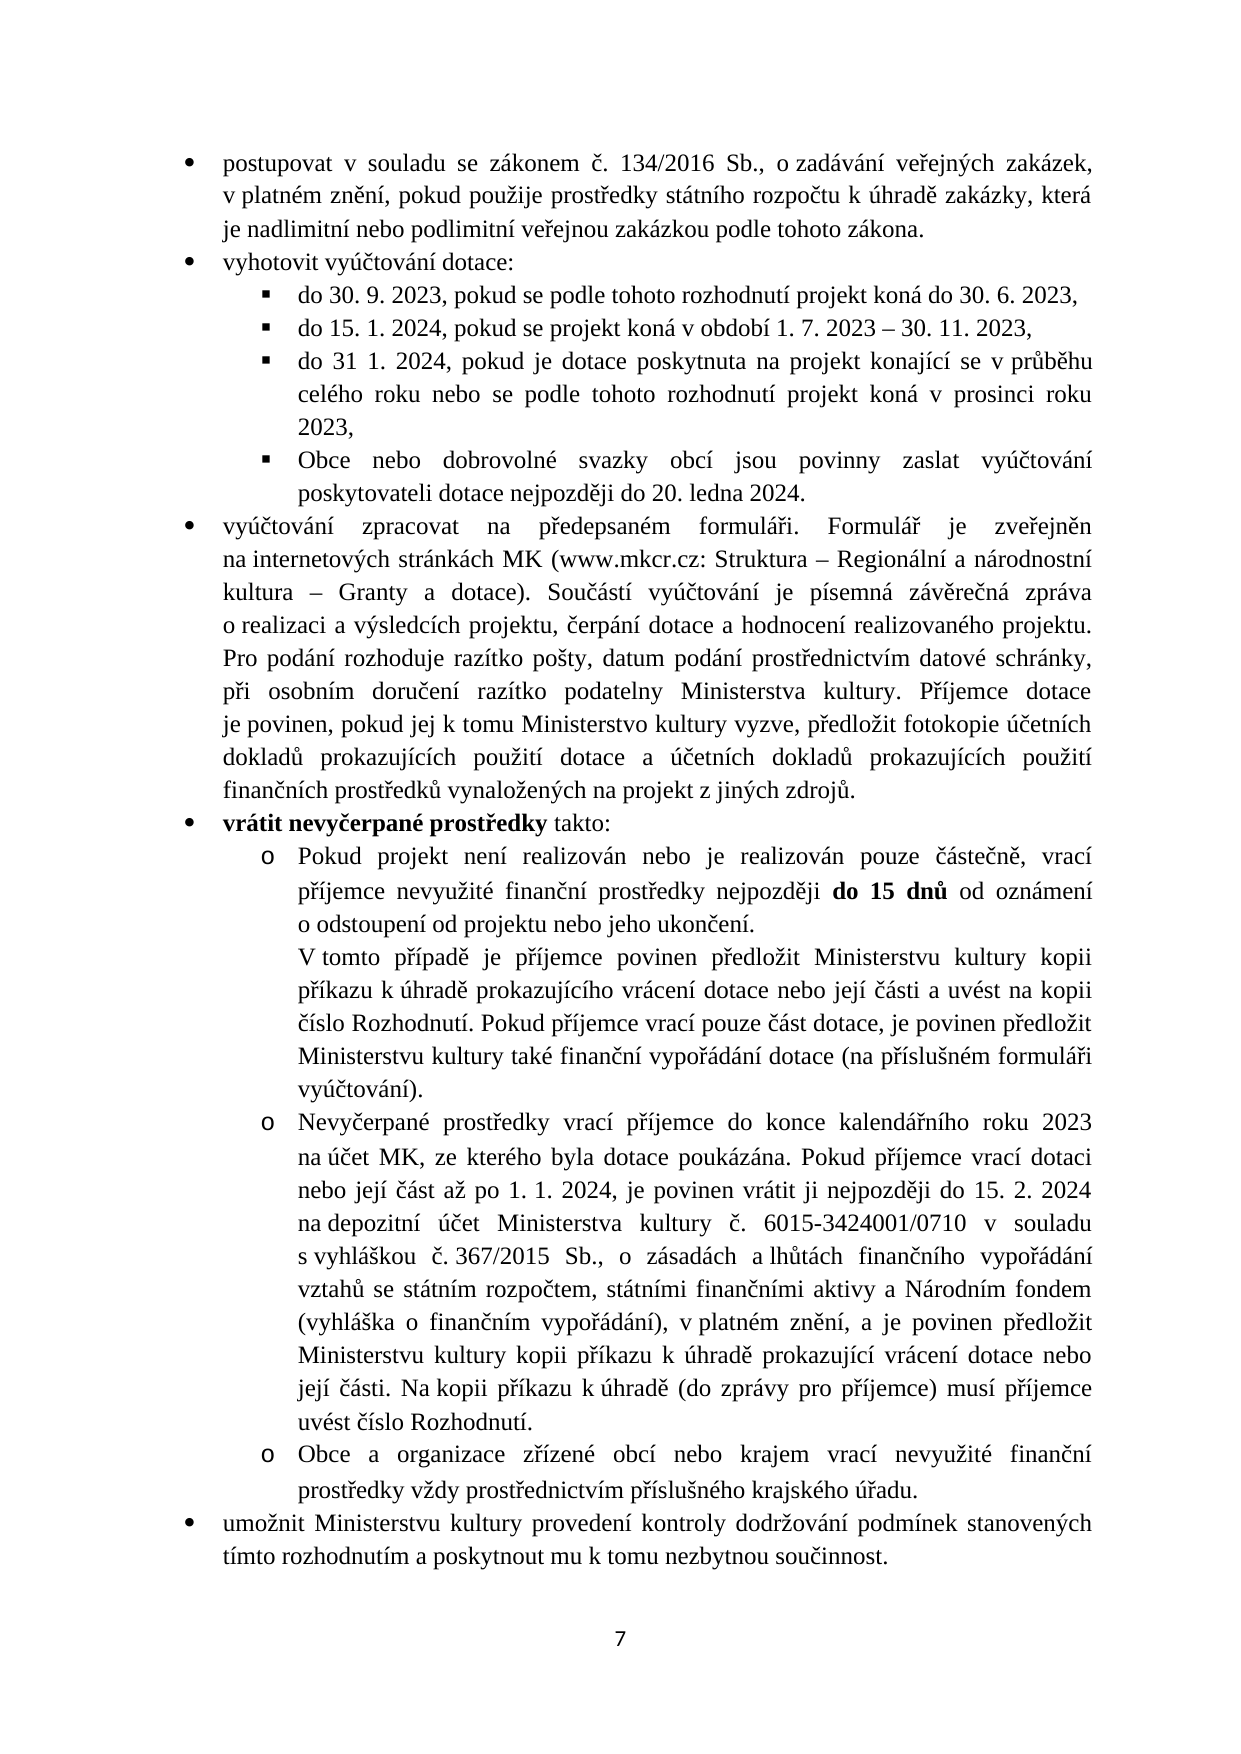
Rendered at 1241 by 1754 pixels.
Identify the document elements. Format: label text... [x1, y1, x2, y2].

list vrátit nevyčerpané prostředky takto: [185, 808, 1093, 837]
list Nevyčerpané prostředky vrací příjemce do konce kalendářního roku 2023 na účet MK, ze kterého byla dotace poukázána. Pokud příjemce vrací dotaci nebo její část až po 1. 1. 2024, je povinen vrátit ji nejpozději do 15. 2. 2024 na depozitní účet Ministerstva kultury č. 6015-3424001/0710 v souladu s vyhláškou č. 367/2015 Sb., o zásadách a lhůtách finančního vypořádání vztahů se státním rozpočtem, státními finančními aktivy a Národním fondem (vyhláška o finančním vypořádání), v platném znění, a je povinen předložit Ministerstvu kultury kopii příkazu k úhradě prokazující vrácení dotace nebo její části. Na kopii příkazu k úhradě (do zprávy pro příjemce) musí příjemce uvést číslo Rozhodnutí. [260, 1107, 1093, 1435]
list do 31 1. 2024, pokud je dotace poskytnuta na projekt konající se v průběhu celého roku nebo se podle tohoto rozhodnutí projekt koná v prosinci roku 2023, [260, 346, 1093, 441]
list Pokud projekt není realizován nebo je realizován pouze částečně, vrací příjemce nevyužité finanční prostředky nejpozději do 15 dnů od oznámení o odstoupení od projektu nebo jeho ukončení. [260, 841, 1093, 938]
list Obce a organizace zřízené obcí nebo krajem vrací nevyužité finanční prostředky vždy prostřednictvím příslušného krajského úřadu. [260, 1439, 1093, 1503]
list do 30. 9. 2023, pokud se podle tohoto rozhodnutí projekt koná do 30. 6. 2023, [260, 280, 1093, 308]
list umožnit Ministerstvu kultury provedení kontroly dodržování podmínek stanovených tímto rozhodnutím a poskytnout mu k tomu nezbytnou součinnost. [185, 1508, 1093, 1569]
list vyúčtování zpracovat na předepsaném formuláři. Formulář je zveřejněn na internetových stránkách MK (www.mkcr.cz: Struktura – Regionální a národnostní kultura – Granty a dotace). Součástí vyúčtování je písemná závěrečná zpráva o realizaci a výsledcích projektu, čerpání dotace a hodnocení realizovaného projektu. Pro podání rozhoduje razítko pošty, datum podání prostřednictvím datové schránky, při osobním doručení razítko podatelny Ministerstva kultury. Příjemce dotace je povinen, pokud jej k tomu Ministerstvo kultury vyzve, předložit fotokopie účetních dokladů prokazujících použití dotace a účetních dokladů prokazujících použití finančních prostředků vynaložených na projekt z jiných zdrojů. [185, 511, 1093, 804]
list do 15. 1. 2024, pokud se projekt koná v období 1. 7. 2023 – 30. 11. 2023, [260, 313, 1093, 341]
list V tomto případě je příjemce povinen předložit Ministerstvu kultury kopii příkazu k úhradě prokazujícího vrácení dotace nebo její části a uvést na kopii číslo Rozhodnutí. Pokud příjemce vrací pouze část dotace, je povinen předložit Ministerstvu kultury také finanční vypořádání dotace (na příslušném formuláři vyúčtování). [298, 942, 1093, 1103]
list postupovat v souladu se zákonem č. 134/2016 Sb., o zadávání veřejných zakázek, v platném znění, pokud použije prostředky státního rozpočtu k úhradě zakázky, která je nadlimitní nebo podlimitní veřejnou zakázkou podle tohoto zákona. [185, 148, 1093, 242]
list vyhotovit vyúčtování dotace: [185, 247, 1093, 275]
list Obce nebo dobrovolné svazky obcí jsou povinny zaslat vyúčtování poskytovateli dotace nejpozději do 20. ledna 2024. [260, 445, 1093, 507]
